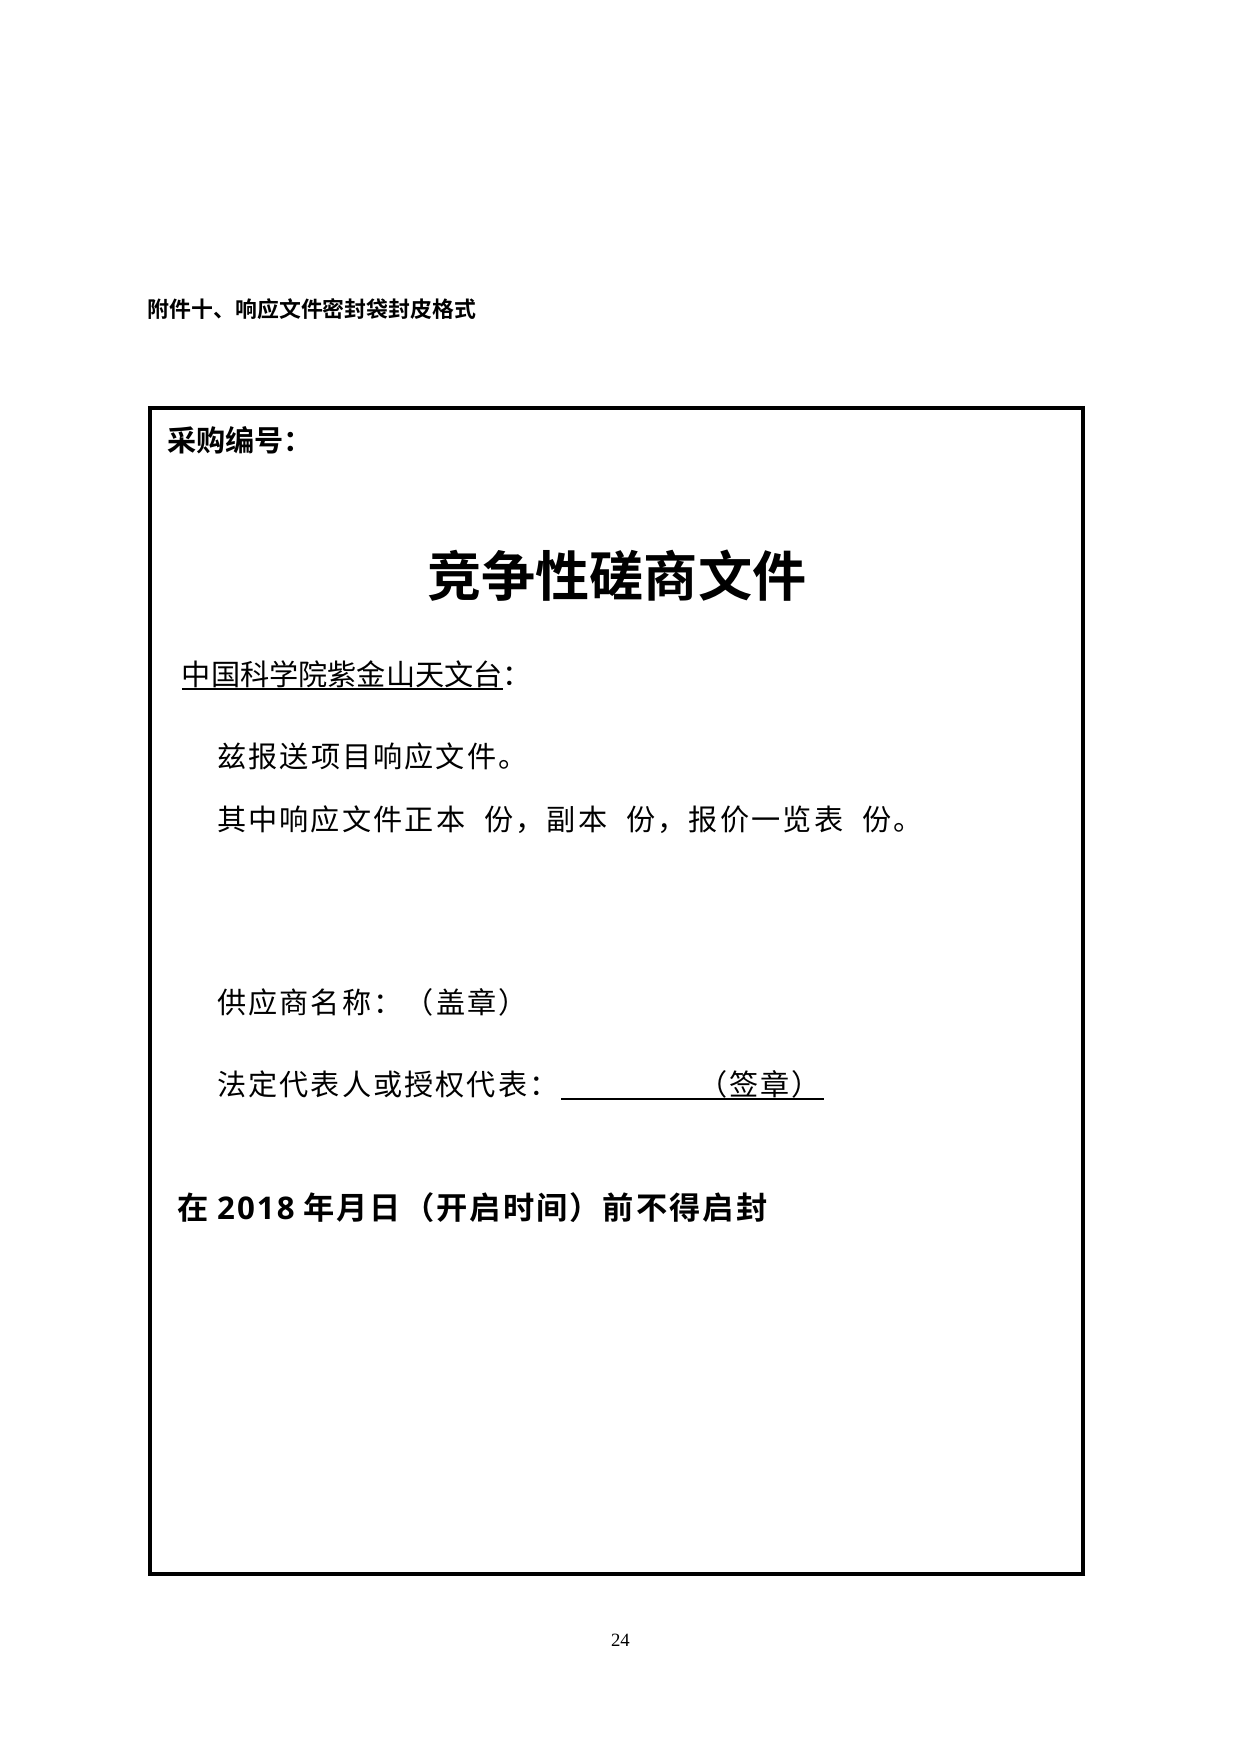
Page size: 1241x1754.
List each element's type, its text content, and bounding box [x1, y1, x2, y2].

subtitle 附件十、响应文件密封袋封皮格式 [148, 292, 1092, 324]
